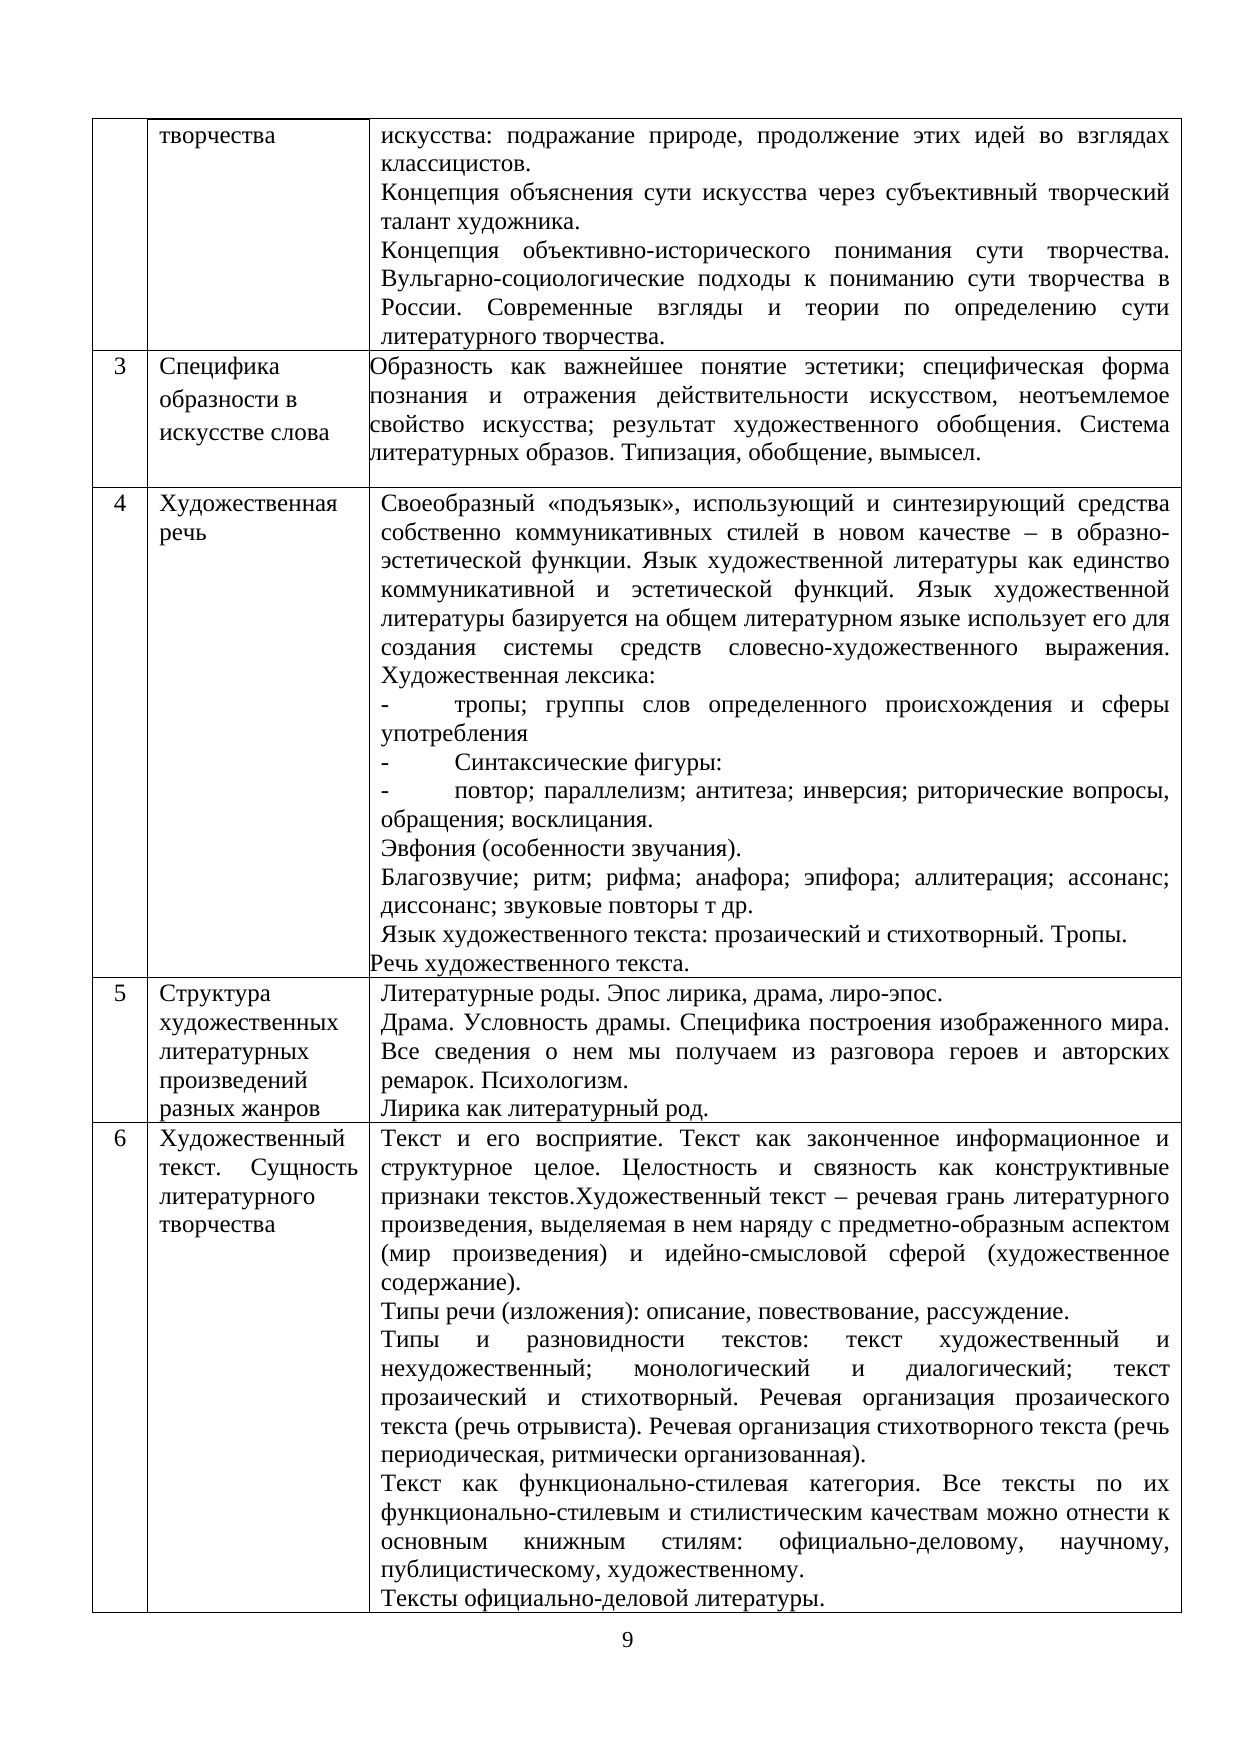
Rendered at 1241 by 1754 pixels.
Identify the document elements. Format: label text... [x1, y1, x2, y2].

table_cell Художественная речь [148, 488, 369, 977]
table_cell 6 [93, 1123, 147, 1612]
table_cell Структура художественных литературных произведений разных жанров [148, 978, 369, 1122]
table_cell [370, 1123, 1181, 1612]
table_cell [148, 1123, 369, 1612]
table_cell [148, 120, 369, 350]
table_cell Образность как важнейшее понятие эстетики; специфическая форма познания и отражения действительности искусством, неотъемлемое свойство искусства; результат художественного обобщения. Система литературных образов. Типизация, обобщение, вымысел. [370, 351, 1181, 487]
table_cell Литературные роды. Эпос лирика, драма, лиро-эпос. Драма. Условность драмы. Специфика построения изображенного мира. Все сведения о нем мы получаем из разговора героев и авторских ремарок. Психологизм. Лирика как литературный род. [370, 978, 1181, 1122]
table_cell 4 [93, 488, 147, 977]
table_cell 3 [93, 351, 147, 487]
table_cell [370, 119, 1181, 350]
table_cell 2 [93, 119, 147, 350]
table_cell Своеобразный «подъязык», использующий и синтезирующий средства собственно коммуникативных стилей в новом качестве – в образно-эстетической функции. Язык художественной литературы как единство коммуникативной и эстетической функций. Язык художественной литературы базируется на общем литературном языке использует его для создания системы средств словесно-художественного выражения. Художественная лексика: - тропы; группы слов определенного происхождения и сферы употребления - Синтаксические фигуры: - повтор; параллелизм; антитеза; инверсия; риторические вопросы, обращения; восклицания. Эвфония (особенности звучания). Благозвучие; ритм; рифма; анафора; эпифора; аллитерация; ассонанс; диссонанс; звуковые повторы т др. Язык художественного текста: прозаический и стихотворный. Тропы. Речь художественного текста. [370, 488, 1181, 977]
table_cell 5 [93, 978, 147, 1122]
table_cell Специфика образности в искусстве слова [148, 351, 369, 487]
